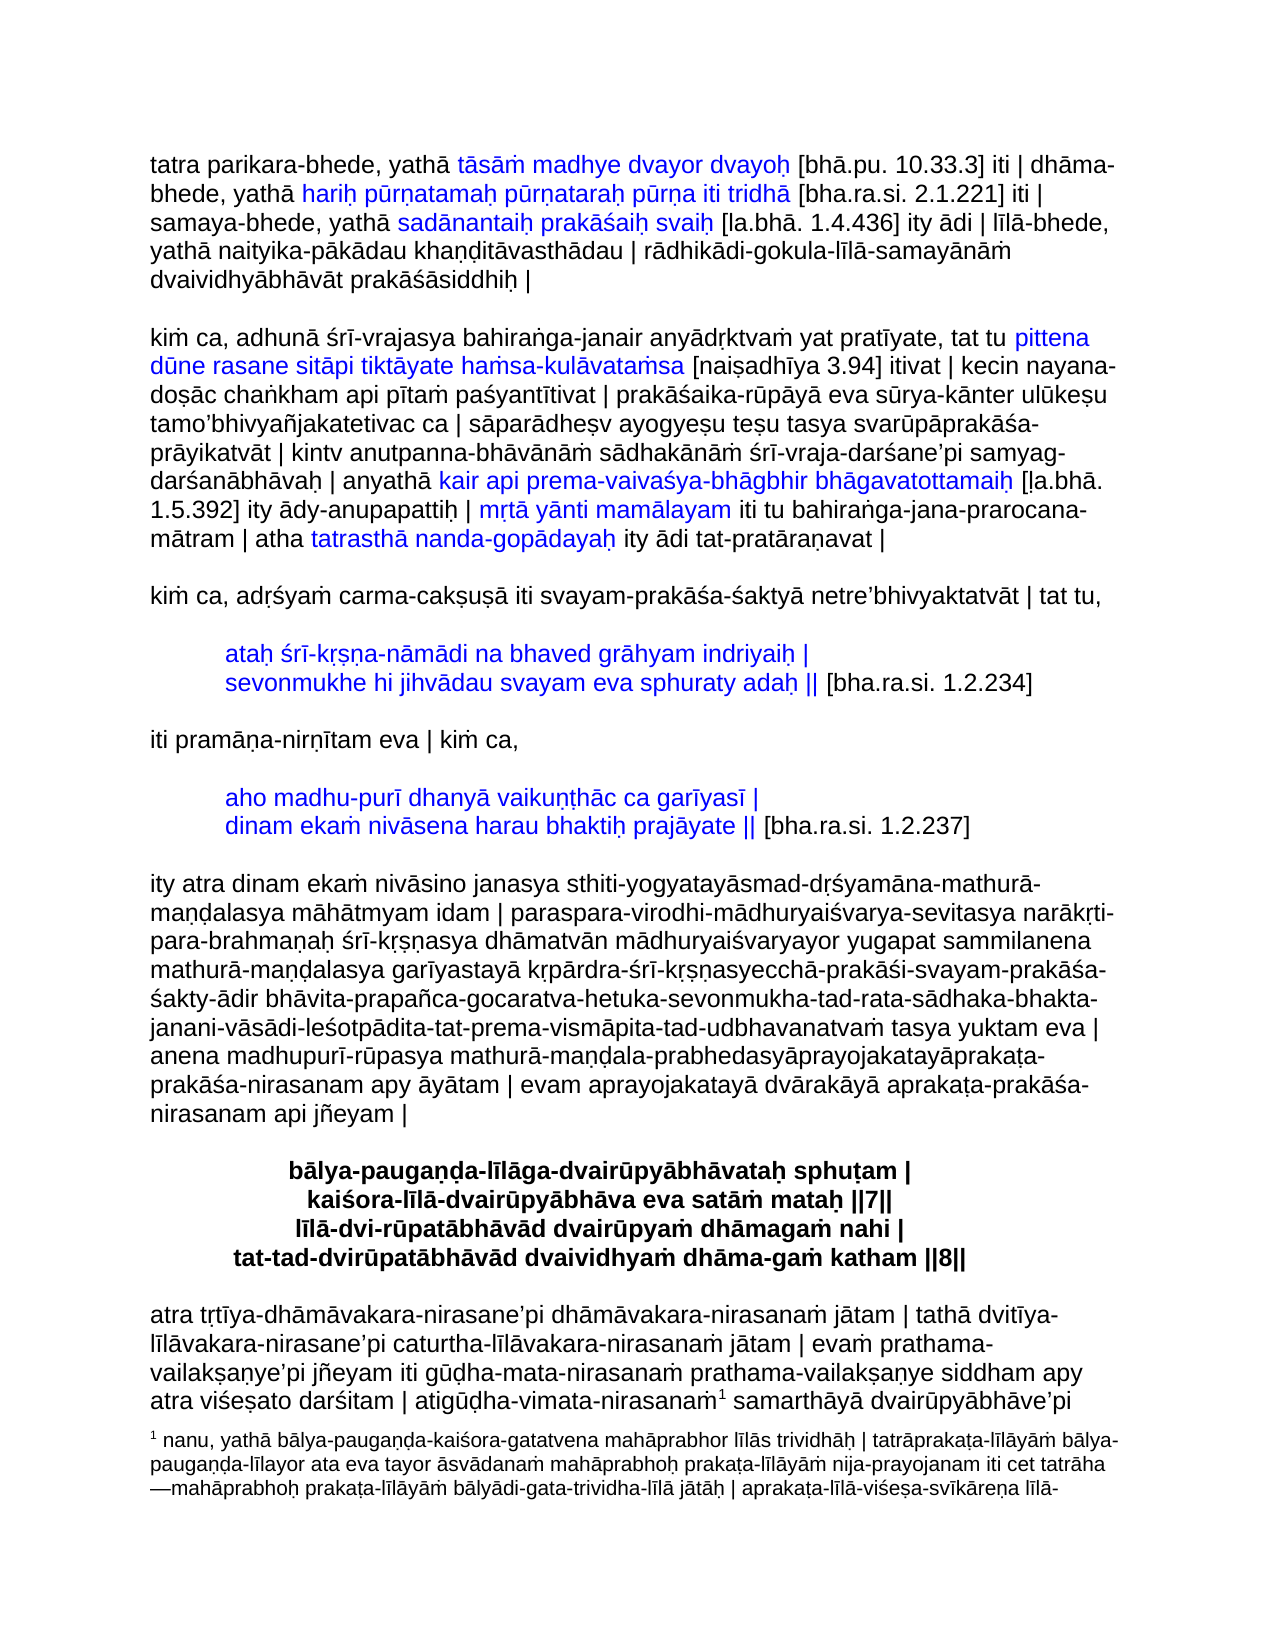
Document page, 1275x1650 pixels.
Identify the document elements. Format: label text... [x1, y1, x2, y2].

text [150, 1300, 1125, 1415]
text tat-tad-dvirūpatābhāvād dvaividhyaṁ dhāma-gaṁ katham ||8|| [150, 1242, 1050, 1271]
text tatra parikara-bhede, yathā tāsāṁ madhye dvayor dvayoḥ [bhā.pu. 10.33.3] iti | dhāma-bhede, yathā hariḥ pūrṇatamaḥ pūrṇataraḥ pūrṇa iti tridhā [bha.ra.si. 2.1.221] iti | samaya-bhede, yathā sadānantaiḥ prakāśaiḥ svaiḥ [la.bhā. 1.4.436] ity ādi | līlā-bhede, yathā naityika-pākādau khaṇḍitāvasthādau | rādhikādi-gokula-līlā-samayānāṁ dvaividhyābhāvāt prakāśāsiddhiḥ | [150, 150, 1125, 294]
text līlā-dvi-rūpatābhāvād dvairūpyaṁ dhāmagaṁ nahi | [150, 1214, 1050, 1242]
text aho madhu-purī dhanyā vaikuṇṭhāc ca garīyasī | [225, 782, 1050, 811]
text ataḥ śrī-kṛṣṇa-nāmādi na bhaved grāhyam indriyaiḥ | [225, 639, 1050, 667]
text ity atra dinam ekaṁ nivāsino janasya sthiti-yogyatayāsmad-dṛśyamāna-mathurā-maṇḍalasya māhātmyam idam | paraspara-virodhi-mādhuryaiśvarya-sevitasya narākṛti-para-brahmaṇaḥ śrī-kṛṣṇasya dhāmatvān mādhuryaiśvaryayor yugapat sammilanena mathurā-maṇḍalasya garīyastayā kṛpārdra-śrī-kṛṣṇasyecchā-prakāśi-svayam-prakāśa-śakty-ādir bhāvita-prapañca-gocaratva-hetuka-sevonmukha-tad-rata-sādhaka-bhakta-janani-vāsādi-leśotpādita-tat-prema-vismāpita-tad-udbhavanatvaṁ tasya yuktam eva | anena madhupurī-rūpasya mathurā-maṇḍala-prabhedasyāprayojakatayāprakaṭa-prakāśa-nirasanam apy āyātam | evam aprayojakatayā dvārakāyā aprakaṭa-prakāśa-nirasanam api jñeyam | [150, 869, 1125, 1127]
text kiṁ ca, adhunā śrī-vrajasya bahiraṅga-janair anyādṛktvaṁ yat pratīyate, tat tu pittena dūne rasane sitāpi tiktāyate haṁsa-kulāvataṁsa [naiṣadhīya 3.94] itivat | kecin nayana-doṣāc chaṅkham api pītaṁ paśyantītivat | prakāśaika-rūpāyā eva sūrya-kānter ulūkeṣu tamo’bhivyañjakatetivac ca | sāparādheṣv ayogyeṣu teṣu tasya svarūpāprakāśa-prāyikatvāt | kintv anutpanna-bhāvānāṁ sādhakānāṁ śrī-vraja-darśane’pi samyag-darśanābhāvaḥ | anyathā kair api prema-vaivaśya-bhāgbhir bhāgavatottamaiḥ [ḷa.bhā. 1.5.392] ity ādy-anupapattiḥ | mṛtā yānti mamālayam iti tu bahiraṅga-jana-prarocana-mātram | atha tatrasthā nanda-gopādayaḥ ity ādi tat-pratāraṇavat | [150, 322, 1125, 552]
text sevonmukhe hi jihvādau svayam eva sphuraty adaḥ || [bha.ra.si. 1.2.234] [225, 667, 1050, 696]
text bālya-paugaṇḍa-līlāga-dvairūpyābhāvataḥ sphuṭam | [150, 1156, 1050, 1185]
text iti pramāṇa-nirṇītam eva | kiṁ ca, [150, 725, 1125, 754]
text dinam ekaṁ nivāsena harau bhaktiḥ prajāyate || [bha.ra.si. 1.2.237] [225, 811, 1050, 840]
text kiṁ ca, adṛśyaṁ carma-cakṣuṣā iti svayam-prakāśa-śaktyā netre’bhivyaktatvāt | tat tu, [150, 581, 1125, 610]
text kaiśora-līlā-dvairūpyābhāva eva satāṁ mataḥ ||7|| [150, 1185, 1050, 1214]
